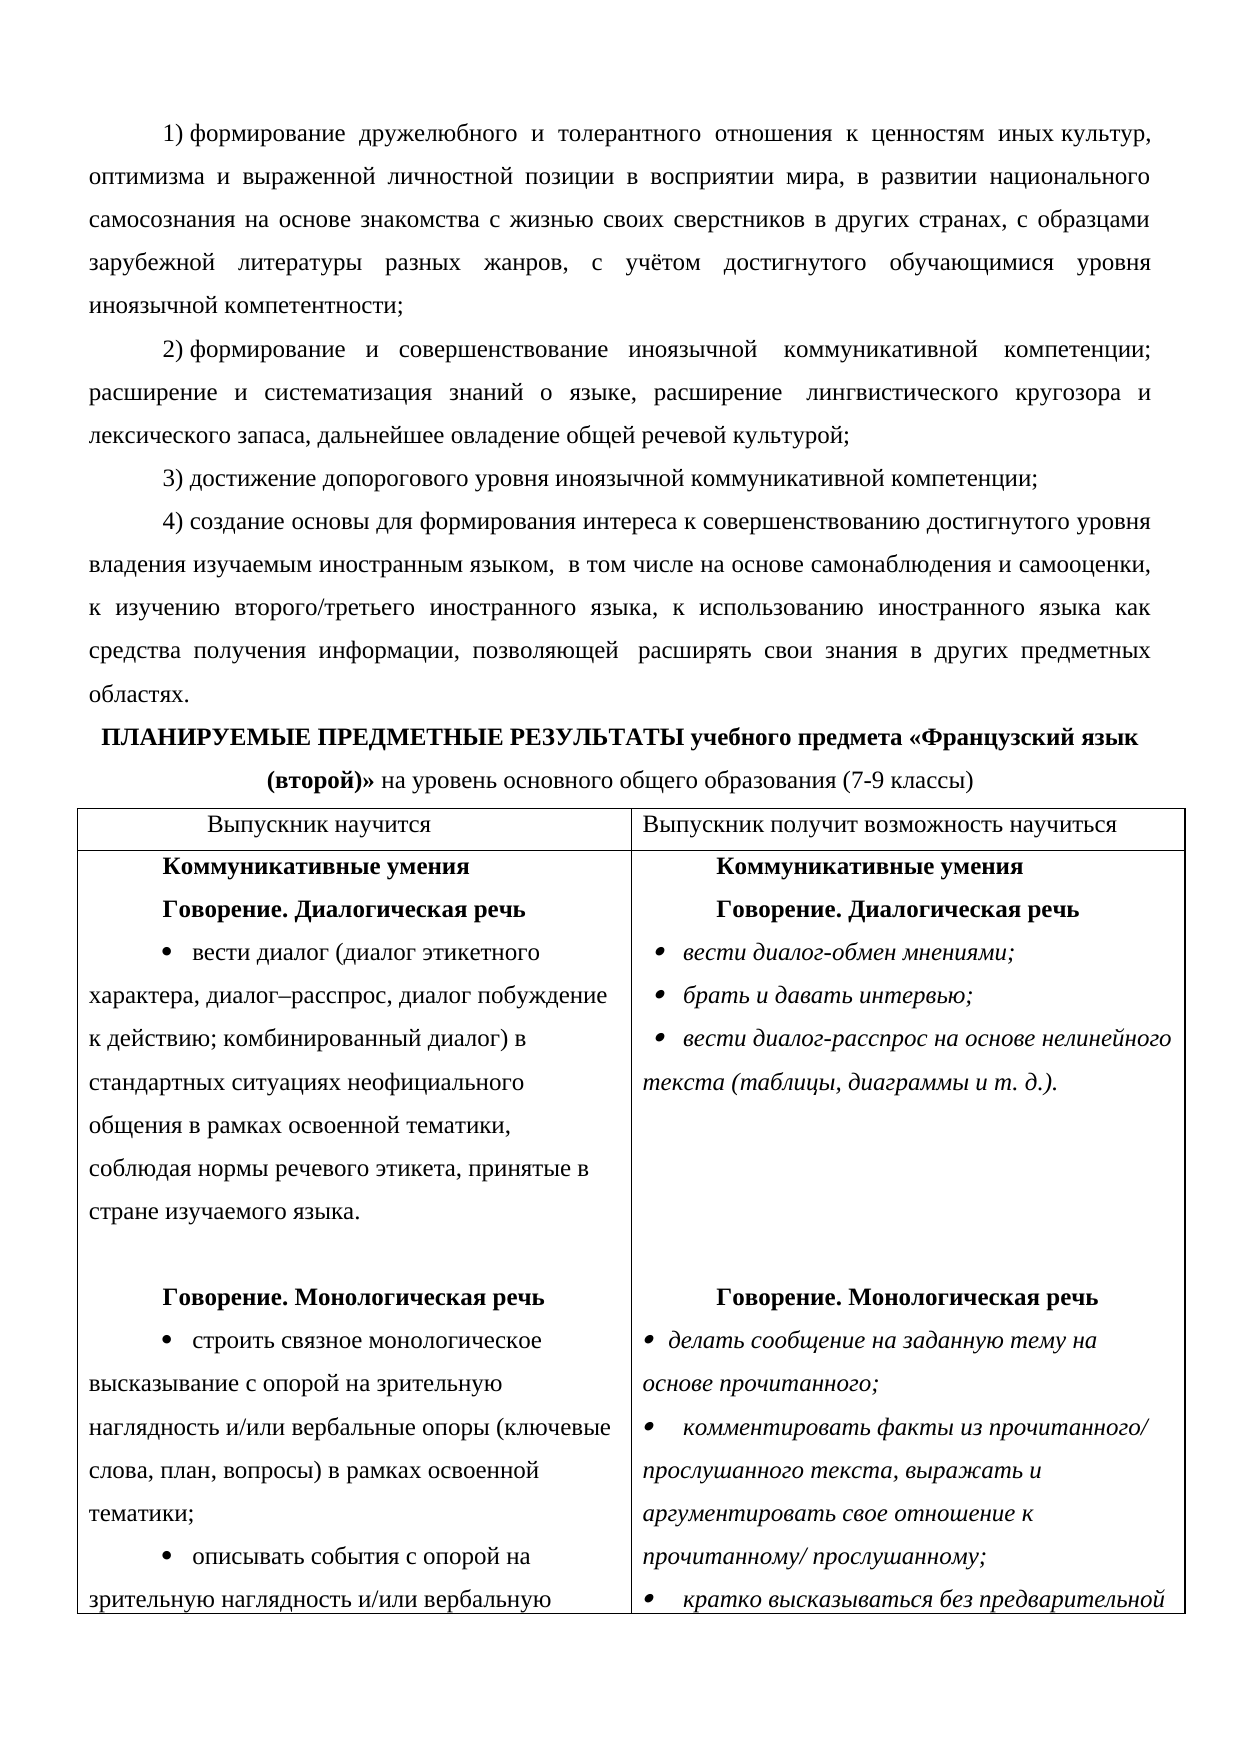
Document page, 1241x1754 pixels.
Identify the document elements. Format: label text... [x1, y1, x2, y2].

text 4) создание основы для формирования интереса к совершенствованию достигнутого уровня владения изучаемым иностранным языком, в том числе на основе самонаблюдения и самооценки, к изучению второго/третьего иностранного языка, к использованию иностранного языка как средства получения информации, позволяющей расширять свои знания в других предметных областях. [89, 506, 1152, 707]
text 3) достижение допорогового уровня иноязычной коммуникативной компетенции; [89, 463, 1152, 492]
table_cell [78, 851, 631, 1613]
text ПЛАНИРУЕМЫЕ ПРЕДМЕТНЫЕ РЕЗУЛЬТАТЫ учебного предмета «Французский язык (второй)» на уровень основного общего образования (7-9 классы) [89, 722, 1152, 794]
table_header Выпускник научится [78, 809, 631, 850]
text 2) формирование и совершенствование иноязычной коммуникативной компетенции; расширение и систематизация знаний о языке, расширение лингвистического кругозора и лексического запаса, дальнейшее овладение общей речевой культурой; [89, 334, 1152, 449]
table_header Выпускник получит возможность научиться [632, 809, 1184, 850]
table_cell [632, 851, 1184, 1613]
text 1) формирование дружелюбного и толерантного отношения к ценностям иных культур, оптимизма и выраженной личностной позиции в восприятии мира, в развитии национального самосознания на основе знакомства с жизнью своих сверстников в других странах, с образцами зарубежной литературы разных жанров, с учётом достигнутого обучающимися уровня иноязычной компетентности; [89, 118, 1152, 319]
